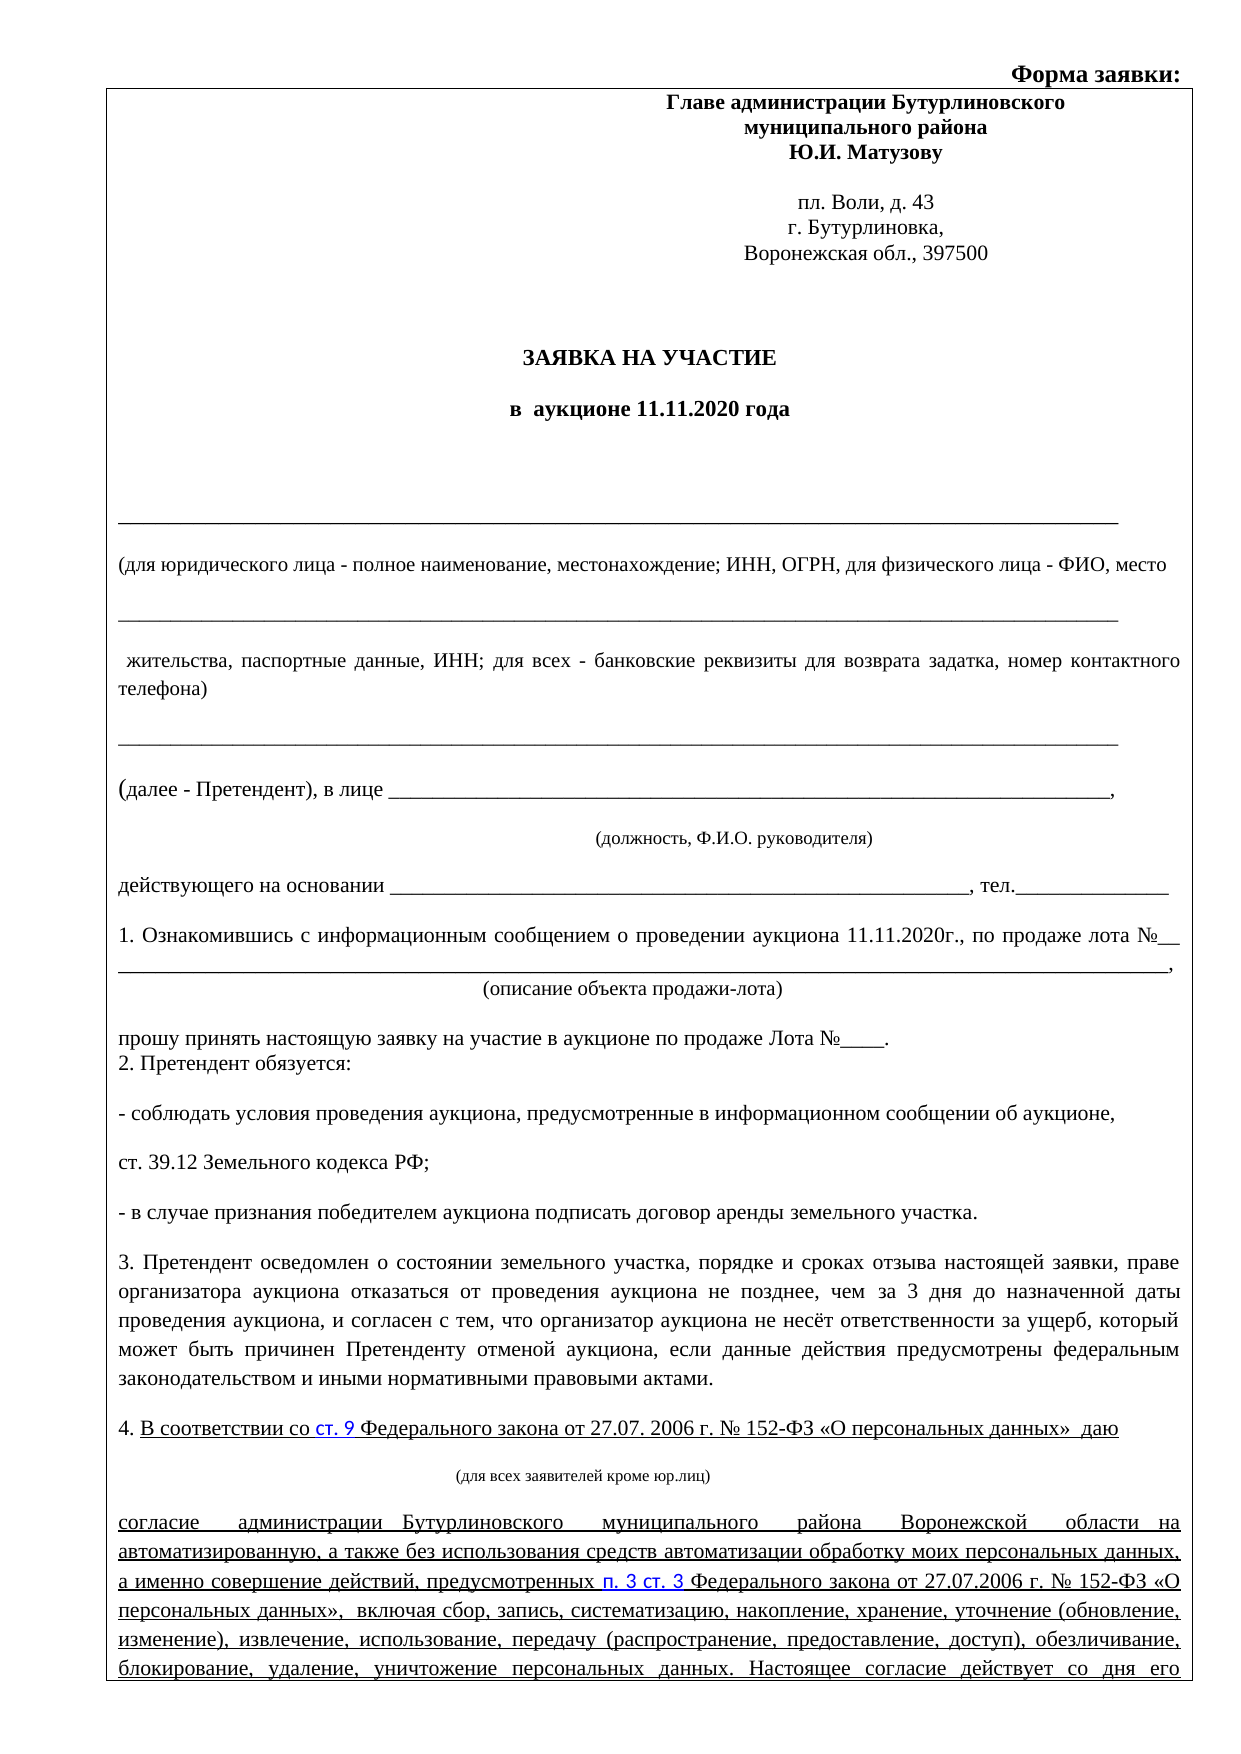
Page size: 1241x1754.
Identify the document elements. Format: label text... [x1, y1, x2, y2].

text Форма заявки: [118, 59, 1181, 88]
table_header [107, 89, 1192, 1680]
